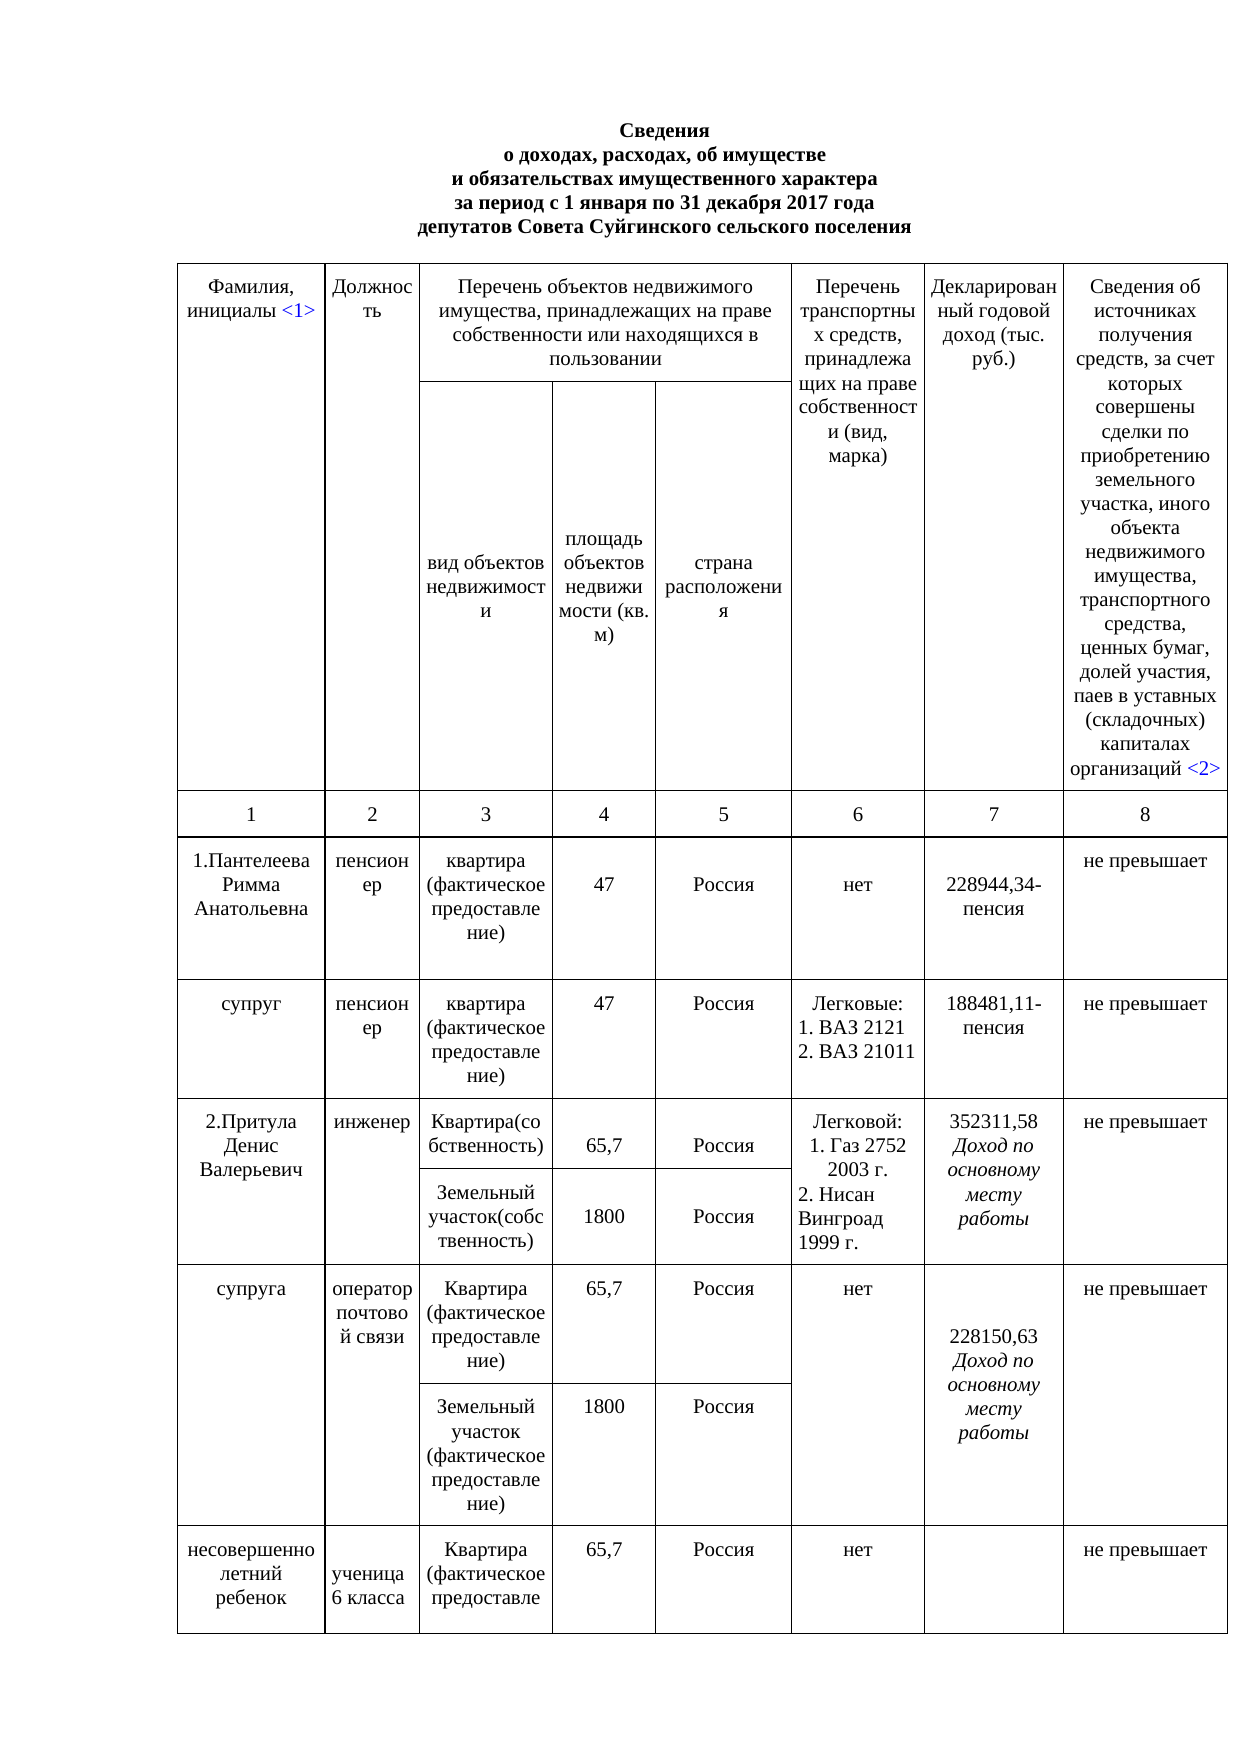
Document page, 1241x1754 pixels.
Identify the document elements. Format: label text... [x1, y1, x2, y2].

table_cell не превышает [1064, 1265, 1227, 1525]
table_header Сведения об источниках получения средств, за счет которых совершены сделки по приобретению земельного участка, иного объекта недвижимого имущества, транспортного средства, ценных бумаг, долей участия, паев в уставных (складочных) капиталах организаций <2> [1064, 264, 1227, 790]
text о доходах, расходах, об имуществе [177, 142, 1152, 166]
table_cell инженер [326, 1099, 419, 1264]
table_cell Россия [656, 1265, 791, 1383]
table_cell 65,7 [553, 1526, 655, 1632]
table_cell пенсионер [326, 980, 419, 1098]
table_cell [925, 1526, 1063, 1632]
table_cell 47 [553, 980, 655, 1098]
table_cell Квартира (фактическое предоставление) [420, 1265, 552, 1383]
text за период с 1 января по 31 декабря 2017 года [177, 190, 1152, 214]
table_cell не превышает [1064, 1099, 1227, 1264]
table_cell Квартира(собственность) [420, 1099, 552, 1168]
table_cell квартира (фактическое предоставление) [420, 980, 552, 1098]
table_cell Россия [656, 980, 791, 1098]
table_cell 8 [1064, 791, 1227, 836]
table_cell площадь объектов недвижимости (кв. м) [553, 382, 655, 790]
table_cell 4 [553, 791, 655, 836]
table_cell нет [792, 838, 924, 979]
table_cell не превышает [1064, 1526, 1227, 1632]
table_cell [420, 1384, 552, 1525]
table_cell 1.Пантелеева Римма Анатольевна [178, 838, 324, 979]
table_cell 65,7 [553, 1265, 655, 1383]
table_cell 2.Притула Денис Валерьевич [178, 1099, 324, 1264]
table_cell 352311,58 Доход по основному месту работы [925, 1099, 1063, 1264]
table_cell 1800 [553, 1169, 655, 1264]
table_cell 5 [656, 791, 791, 836]
table_cell не превышает [1064, 980, 1227, 1098]
table_cell ученица 6 класса [326, 1526, 419, 1632]
table_cell Россия [656, 1099, 791, 1168]
table_cell нет [792, 1265, 924, 1525]
table_cell пенсионер [326, 838, 419, 979]
table_cell 65,7 [553, 1099, 655, 1168]
table_cell супруга [178, 1265, 324, 1525]
table_header Декларированный годовой доход (тыс. руб.) [925, 264, 1063, 790]
table_cell 228150,63 Доход по основному месту работы [925, 1265, 1063, 1525]
table_cell Россия [656, 838, 791, 979]
text депутатов Совета Суйгинского сельского поселения [177, 214, 1152, 238]
table_header Фамилия, инициалы <1> [178, 264, 324, 790]
table_cell Земельный участок(собственность) [420, 1169, 552, 1264]
table_cell страна расположения [656, 382, 791, 790]
table_cell 6 [792, 791, 924, 836]
table_cell 1 [178, 791, 324, 836]
table_cell 1800 [553, 1384, 655, 1525]
text Сведения [177, 118, 1152, 142]
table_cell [420, 1526, 552, 1632]
table_cell оператор почтовой связи [326, 1265, 419, 1525]
table_header Перечень объектов недвижимого имущества, принадлежащих на праве собственности или находящихся в пользовании [420, 264, 791, 381]
text и обязательствах имущественного характера [177, 166, 1152, 190]
table_cell Россия [656, 1169, 791, 1264]
table_cell квартира (фактическое предоставление) [420, 838, 552, 979]
table_cell Россия [656, 1384, 791, 1525]
table_header Должность [326, 264, 419, 790]
table_cell 2 [326, 791, 419, 836]
table_header Перечень транспортных средств, принадлежащих на праве собственности (вид, марка) [792, 264, 924, 790]
table_cell Легковые: 1. ВАЗ 2121 2. ВАЗ 21011 [792, 980, 924, 1098]
table_cell Легковой: 1. Газ 2752 2003 г. 2. Нисан Вингроад 1999 г. [792, 1099, 924, 1264]
table_cell вид объектов недвижимости [420, 382, 552, 790]
table_cell нет [792, 1526, 924, 1632]
table_cell 228944,34- пенсия [925, 838, 1063, 979]
table_cell 7 [925, 791, 1063, 836]
table_cell 188481,11- пенсия [925, 980, 1063, 1098]
table_cell 3 [420, 791, 552, 836]
table_cell 47 [553, 838, 655, 979]
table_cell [178, 1526, 324, 1632]
table_cell Россия [656, 1526, 791, 1632]
table_cell не превышает [1064, 838, 1227, 979]
table_cell супруг [178, 980, 324, 1098]
